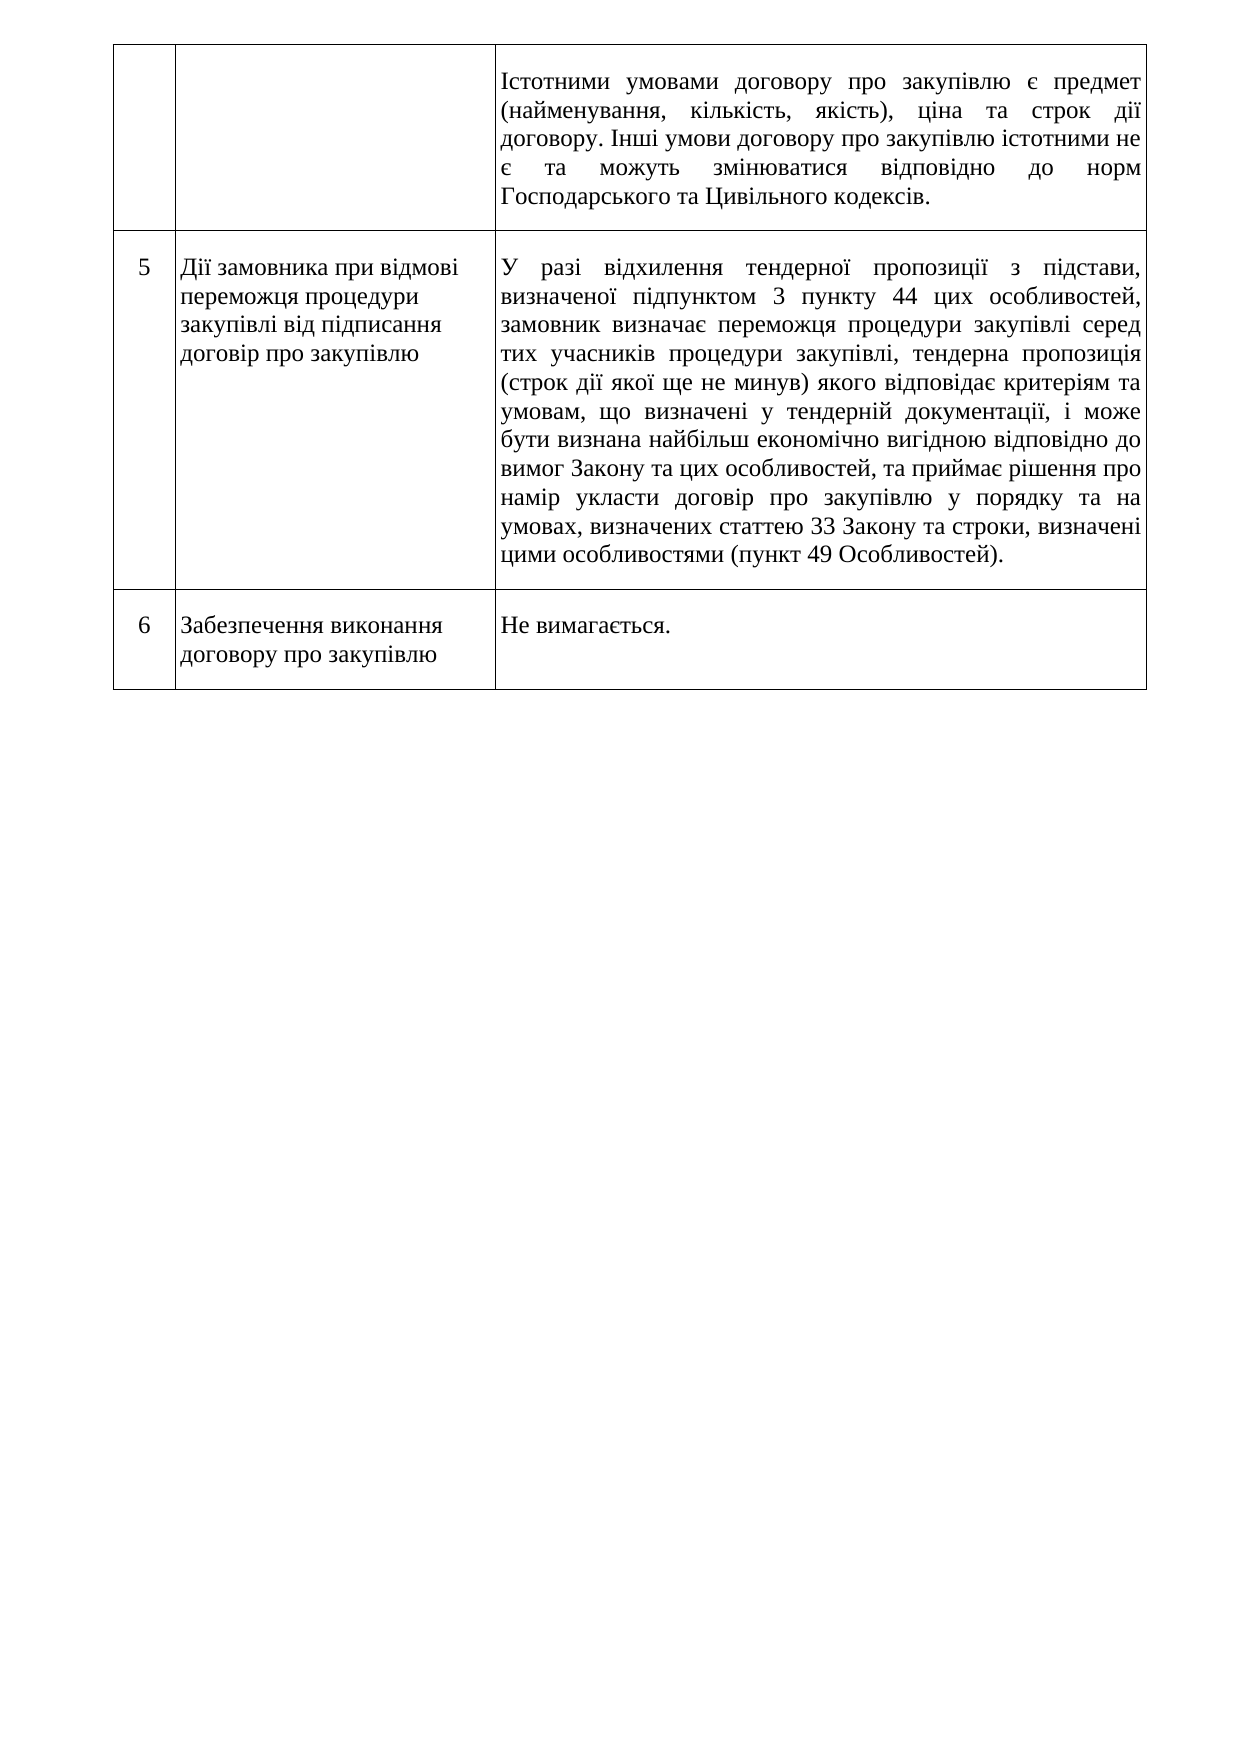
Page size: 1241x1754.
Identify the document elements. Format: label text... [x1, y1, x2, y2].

table_cell 6 [114, 590, 175, 689]
table_cell Дії замовника при відмові переможця процедури закупівлі від підписання договір про закупівлю [176, 231, 495, 589]
table_cell 4 [114, 45, 175, 230]
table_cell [176, 45, 495, 230]
table_cell 5 [114, 231, 175, 589]
table_cell Забезпечення виконання договору про закупівлю [176, 590, 495, 689]
table_cell У разі відхилення тендерної пропозиції з підстави, визначеної підпунктом 3 пункту 44 цих особливостей, замовник визначає переможця процедури закупівлі серед тих учасників процедури закупівлі, тендерна пропозиція (строк дії якої ще не минув) якого відповідає критеріям та умовам, що визначені у тендерній документації, і може бути визнана найбільш економічно вигідною відповідно до вимог Закону та цих особливостей, та приймає рішення про намір укласти договір про закупівлю у порядку та на умовах, визначених статтею 33 Закону та строки, визначені цими особливостями (пункт 49 Особливостей). [496, 231, 1146, 589]
table_cell Не вимагається. [496, 590, 1146, 689]
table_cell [496, 45, 1146, 230]
